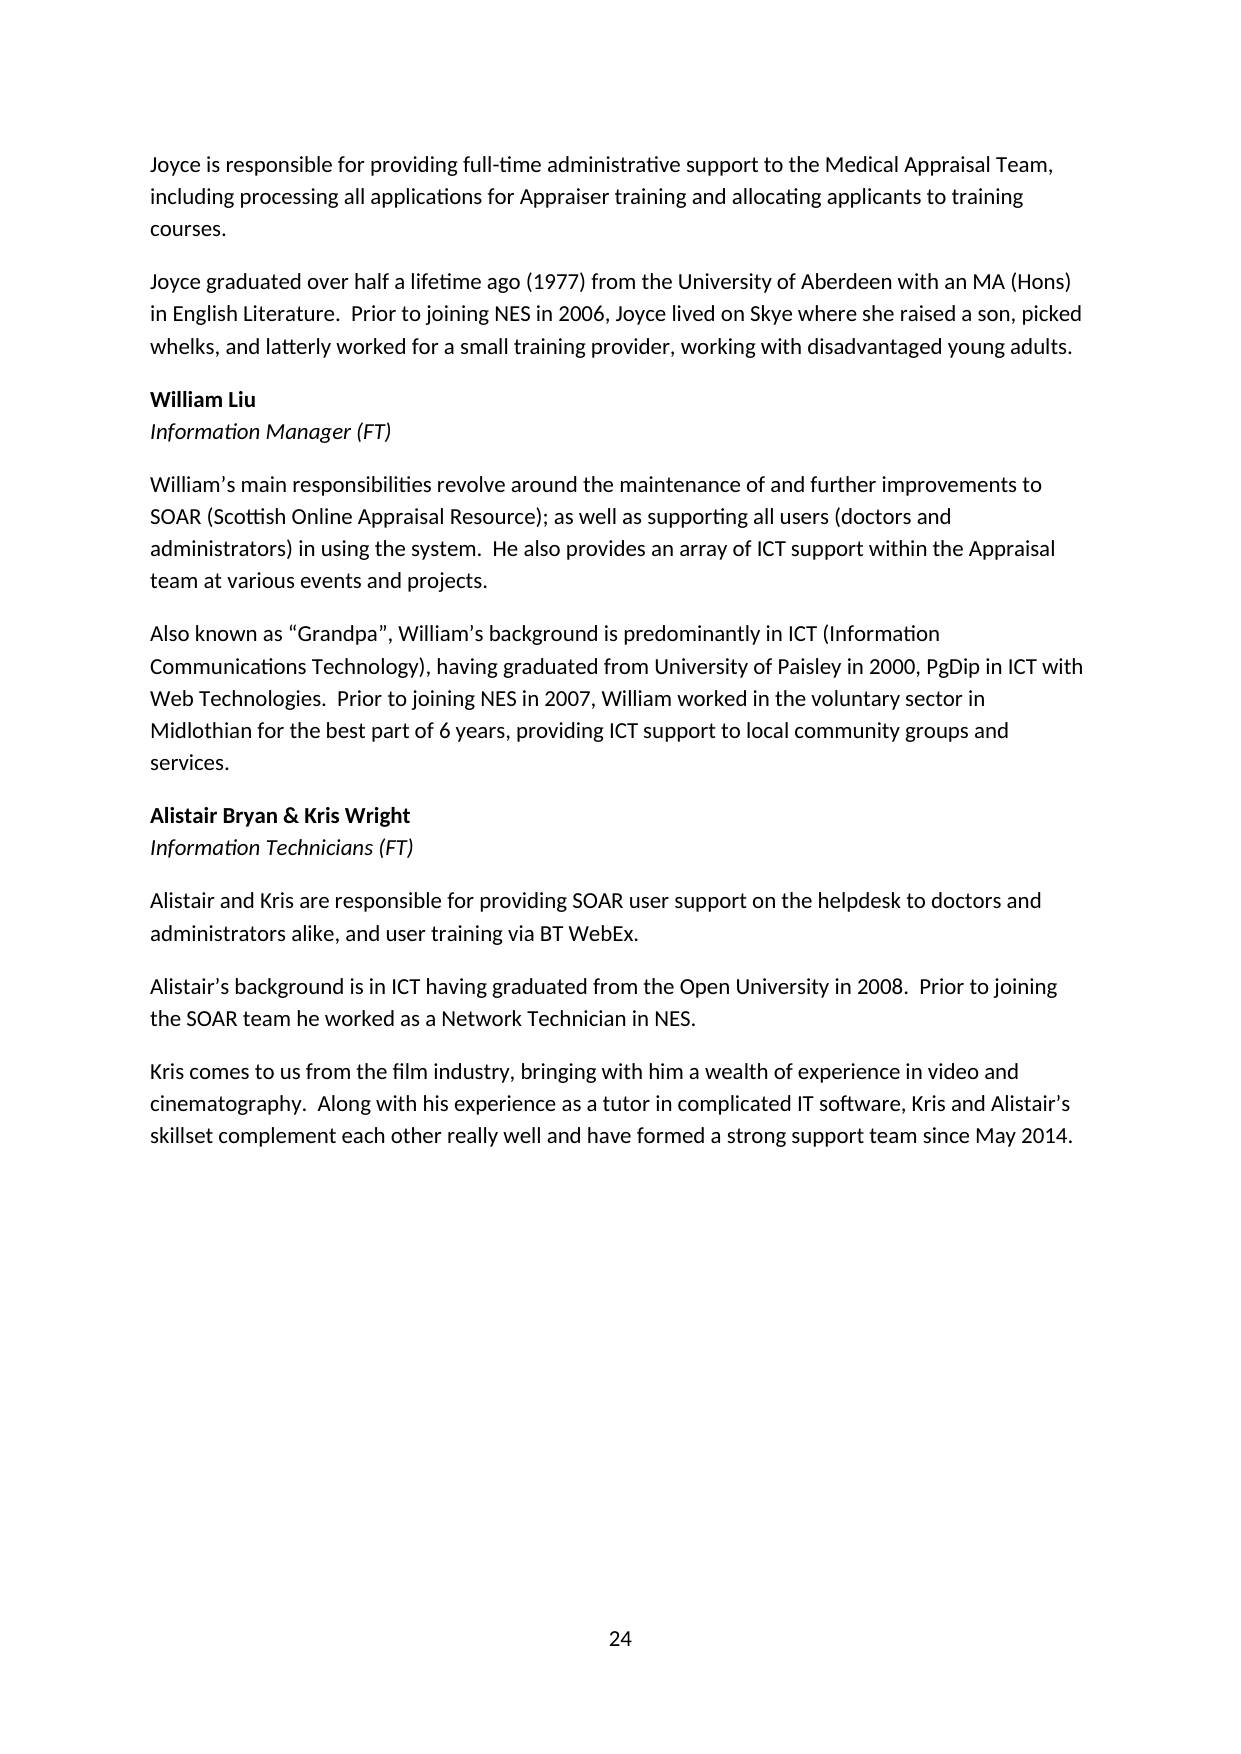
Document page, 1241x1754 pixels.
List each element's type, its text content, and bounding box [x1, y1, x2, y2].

text Joyce graduated over half a lifetime ago (1977) from the University of Aberdeen with an MA (Hons) in English Literature. Prior to joining NES in 2006, Joyce lived on Skye where she raised a son, picked whelks, and latterly worked for a small training provider, working with disadvantaged young adults. [150, 267, 1090, 360]
text William Liu Information Manager (FT) [150, 385, 1090, 445]
text Alistair and Kris are responsible for providing SOAR user support on the helpdesk to doctors and administrators alike, and user training via BT WebEx. [150, 887, 1090, 947]
text Kris comes to us from the film industry, bringing with him a wealth of experience in video and cinematography. Along with his experience as a tutor in complicated IT software, Kris and Alistair’s skillset complement each other really well and have formed a strong support team since May 2014. [150, 1057, 1090, 1149]
text Alistair Bryan & Kris Wright Information Technicians (FT) [150, 801, 1090, 862]
text Alistair’s background is in ICT having graduated from the Open University in 2008. Prior to joining the SOAR team he worked as a Network Technician in NES. [150, 972, 1090, 1032]
text William’s main responsibilities revolve around the maintenance of and further improvements to SOAR (Scottish Online Appraisal Resource); as well as supporting all users (doctors and administrators) in using the system. He also provides an array of ICT support within the Appraisal team at various events and projects. [150, 470, 1090, 594]
text Joyce is responsible for providing full-time administrative support to the Medical Appraisal Team, including processing all applications for Appraiser training and allocating applicants to training courses. [150, 150, 1090, 242]
text Also known as “Grandpa”, William’s background is predominantly in ICT (Information Communications Technology), having graduated from University of Paisley in 2000, PgDip in ICT with Web Technologies. Prior to joining NES in 2007, William worked in the voluntary sector in Midlothian for the best part of 6 years, providing ICT support to local community groups and services. [150, 619, 1090, 776]
